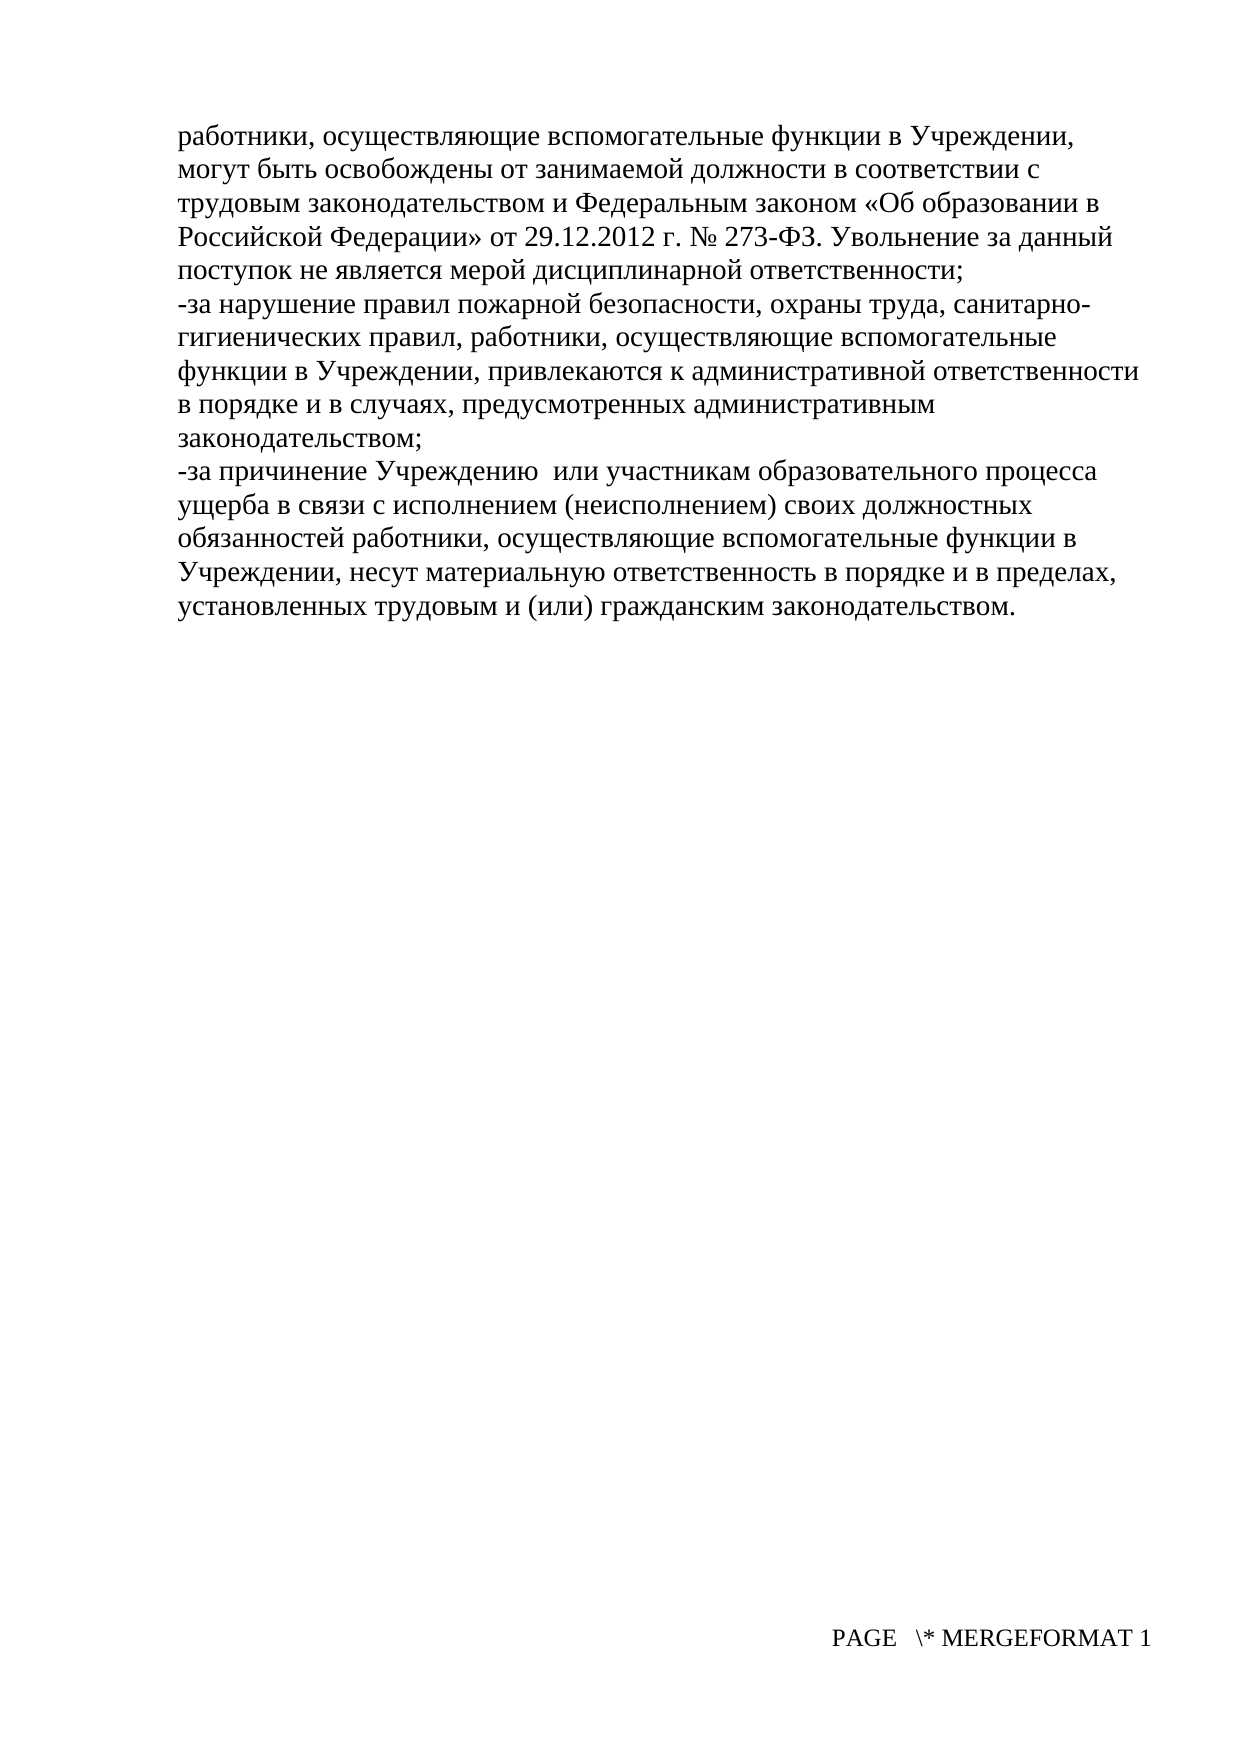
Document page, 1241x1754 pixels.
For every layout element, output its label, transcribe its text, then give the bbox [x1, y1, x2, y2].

text -за причинение Учреждению или участникам образовательного процесса ущерба в связи с исполнением (неисполнением) своих должностных обязанностей работники, осуществляющие вспомогательные функции в Учреждении, несут материальную ответственность в порядке и в пределах, установленных трудовым и (или) гражданским законодательством. [177, 453, 1152, 621]
text -за нарушение правил пожарной безопасности, охраны труда, санитарно-гигиенических правил, работники, осуществляющие вспомогательные функции в Учреждении, привлекаются к административной ответственности в порядке и в случаях, предусмотренных административным законодательством; [177, 286, 1152, 453]
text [177, 118, 1152, 286]
